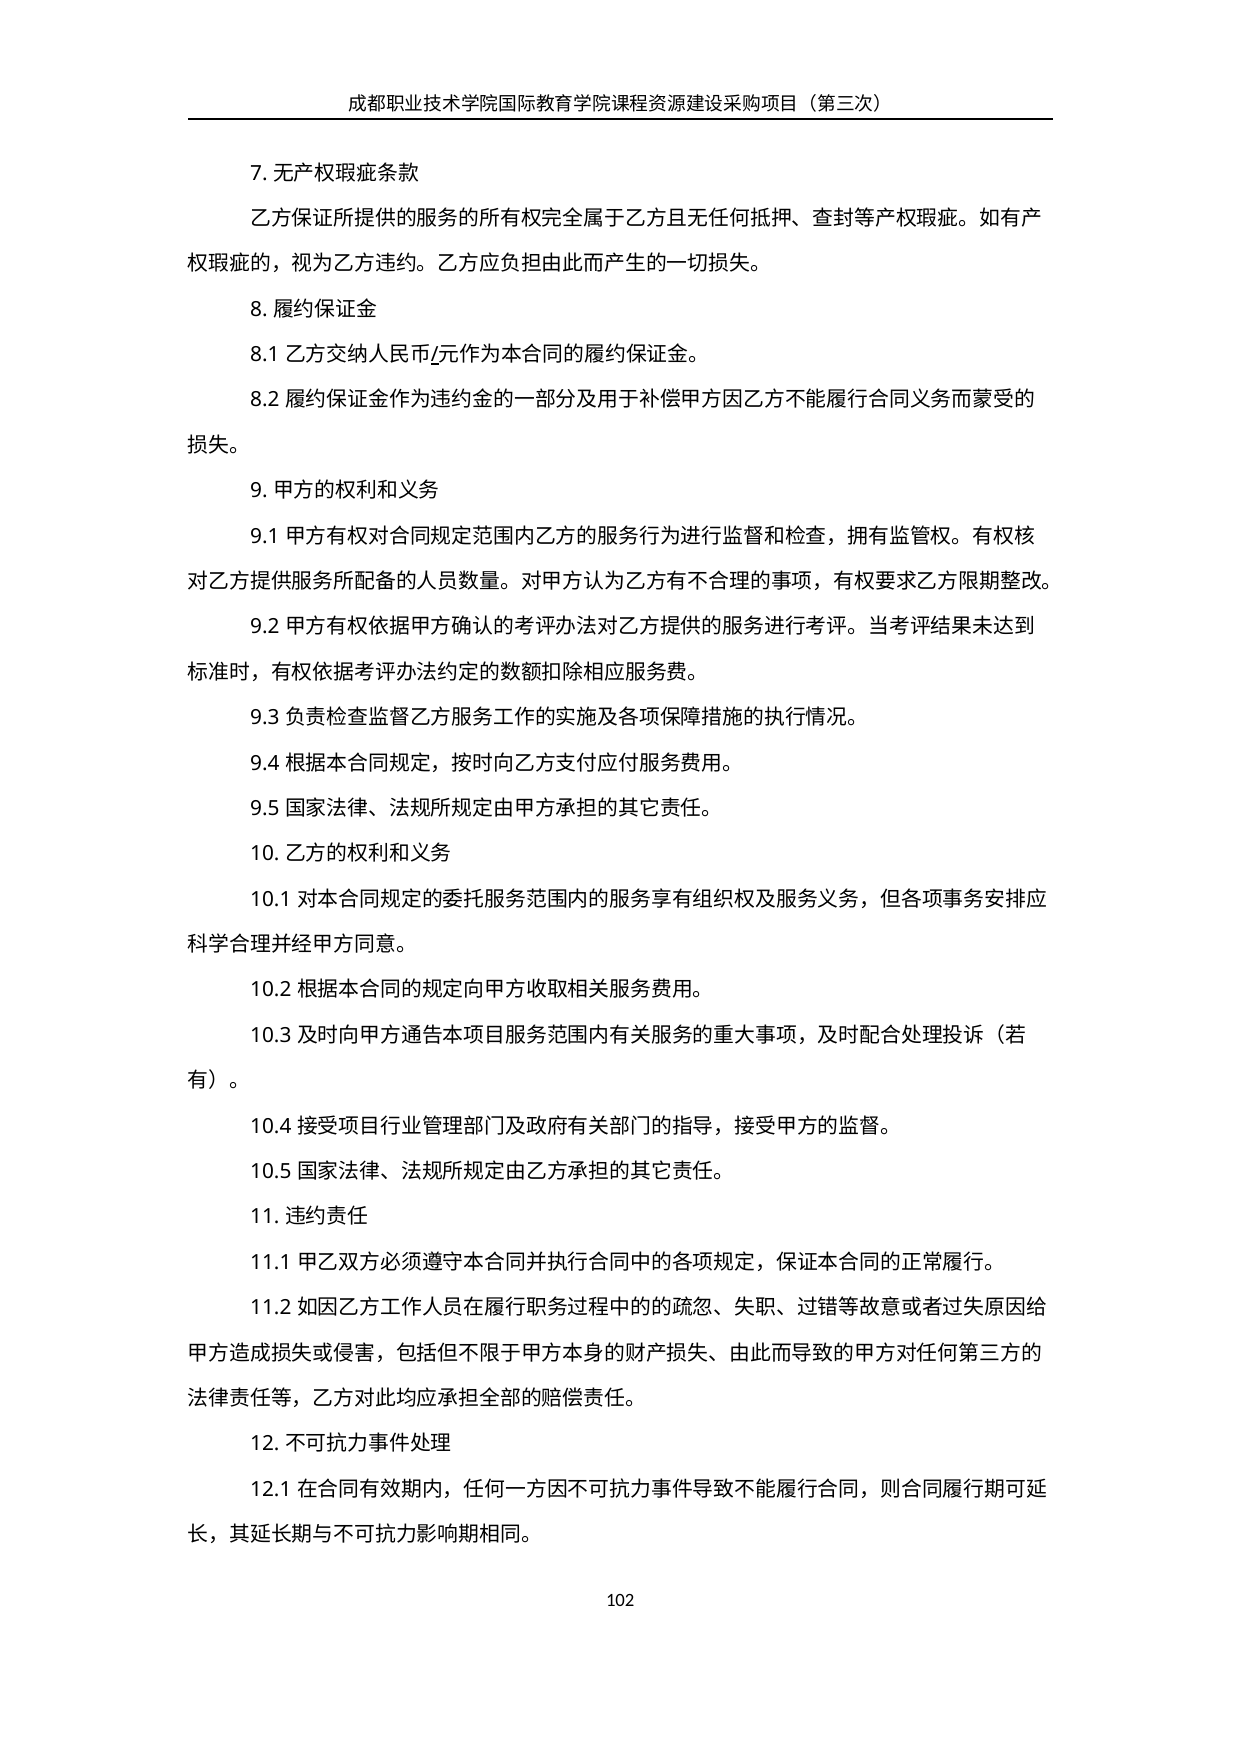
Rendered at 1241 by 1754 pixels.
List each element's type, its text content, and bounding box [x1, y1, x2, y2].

text 10.1 对本合同规定的委托服务范围内的服务享有组织权及服务义务，但各项事务安排应科学合理并经甲方同意。 [187, 882, 1053, 958]
text 11.2 如因乙方工作人员在履行职务过程中的的疏忽、失职、过错等故意或者过失原因给甲方造成损失或侵害，包括但不限于甲方本身的财产损失、由此而导致的甲方对任何第三方的法律责任等，乙方对此均应承担全部的赔偿责任。 [187, 1291, 1053, 1411]
text 11. 违约责任 [187, 1200, 1053, 1230]
text 10.5 国家法律、法规所规定由乙方承担的其它责任。 [187, 1154, 1053, 1184]
text 12. 不可抗力事件处理 [187, 1427, 1053, 1457]
text 9.4 根据本合同规定，按时向乙方支付应付服务费用。 [187, 746, 1053, 776]
text 9. 甲方的权利和义务 [187, 473, 1053, 504]
text 10. 乙方的权利和义务 [187, 837, 1053, 867]
text 9.1 甲方有权对合同规定范围内乙方的服务行为进行监督和检查，拥有监管权。有权核对乙方提供服务所配备的人员数量。对甲方认为乙方有不合理的事项，有权要求乙方限期整改。 [187, 519, 1053, 594]
text 7. 无产权瑕疵条款 [187, 156, 1053, 186]
text 11.1 甲乙双方必须遵守本合同并执行合同中的各项规定，保证本合同的正常履行。 [187, 1245, 1053, 1275]
text 9.5 国家法律、法规所规定由甲方承担的其它责任。 [187, 791, 1053, 821]
text 9.3 负责检查监督乙方服务工作的实施及各项保障措施的执行情况。 [187, 700, 1053, 731]
text 10.2 根据本合同的规定向甲方收取相关服务费用。 [187, 973, 1053, 1003]
text 9.2 甲方有权依据甲方确认的考评办法对乙方提供的服务进行考评。当考评结果未达到标准时，有权依据考评办法约定的数额扣除相应服务费。 [187, 609, 1053, 685]
text 10.4 接受项目行业管理部门及政府有关部门的指导，接受甲方的监督。 [187, 1109, 1053, 1139]
text 10.3 及时向甲方通告本项目服务范围内有关服务的重大事项，及时配合处理投诉（若有）。 [187, 1018, 1053, 1094]
text 8.1 乙方交纳人民币/元作为本合同的履约保证金。 [187, 337, 1053, 368]
text 8.2 履约保证金作为违约金的一部分及用于补偿甲方因乙方不能履行合同义务而蒙受的损失。 [187, 383, 1053, 458]
text 12.1 在合同有效期内，任何一方因不可抗力事件导致不能履行合同，则合同履行期可延长，其延长期与不可抗力影响期相同。 [187, 1472, 1053, 1548]
text 8. 履约保证金 [187, 292, 1053, 322]
text 乙方保证所提供的服务的所有权完全属于乙方且无任何抵押、查封等产权瑕疵。如有产权瑕疵的，视为乙方违约。乙方应负担由此而产生的一切损失。 [187, 201, 1053, 277]
